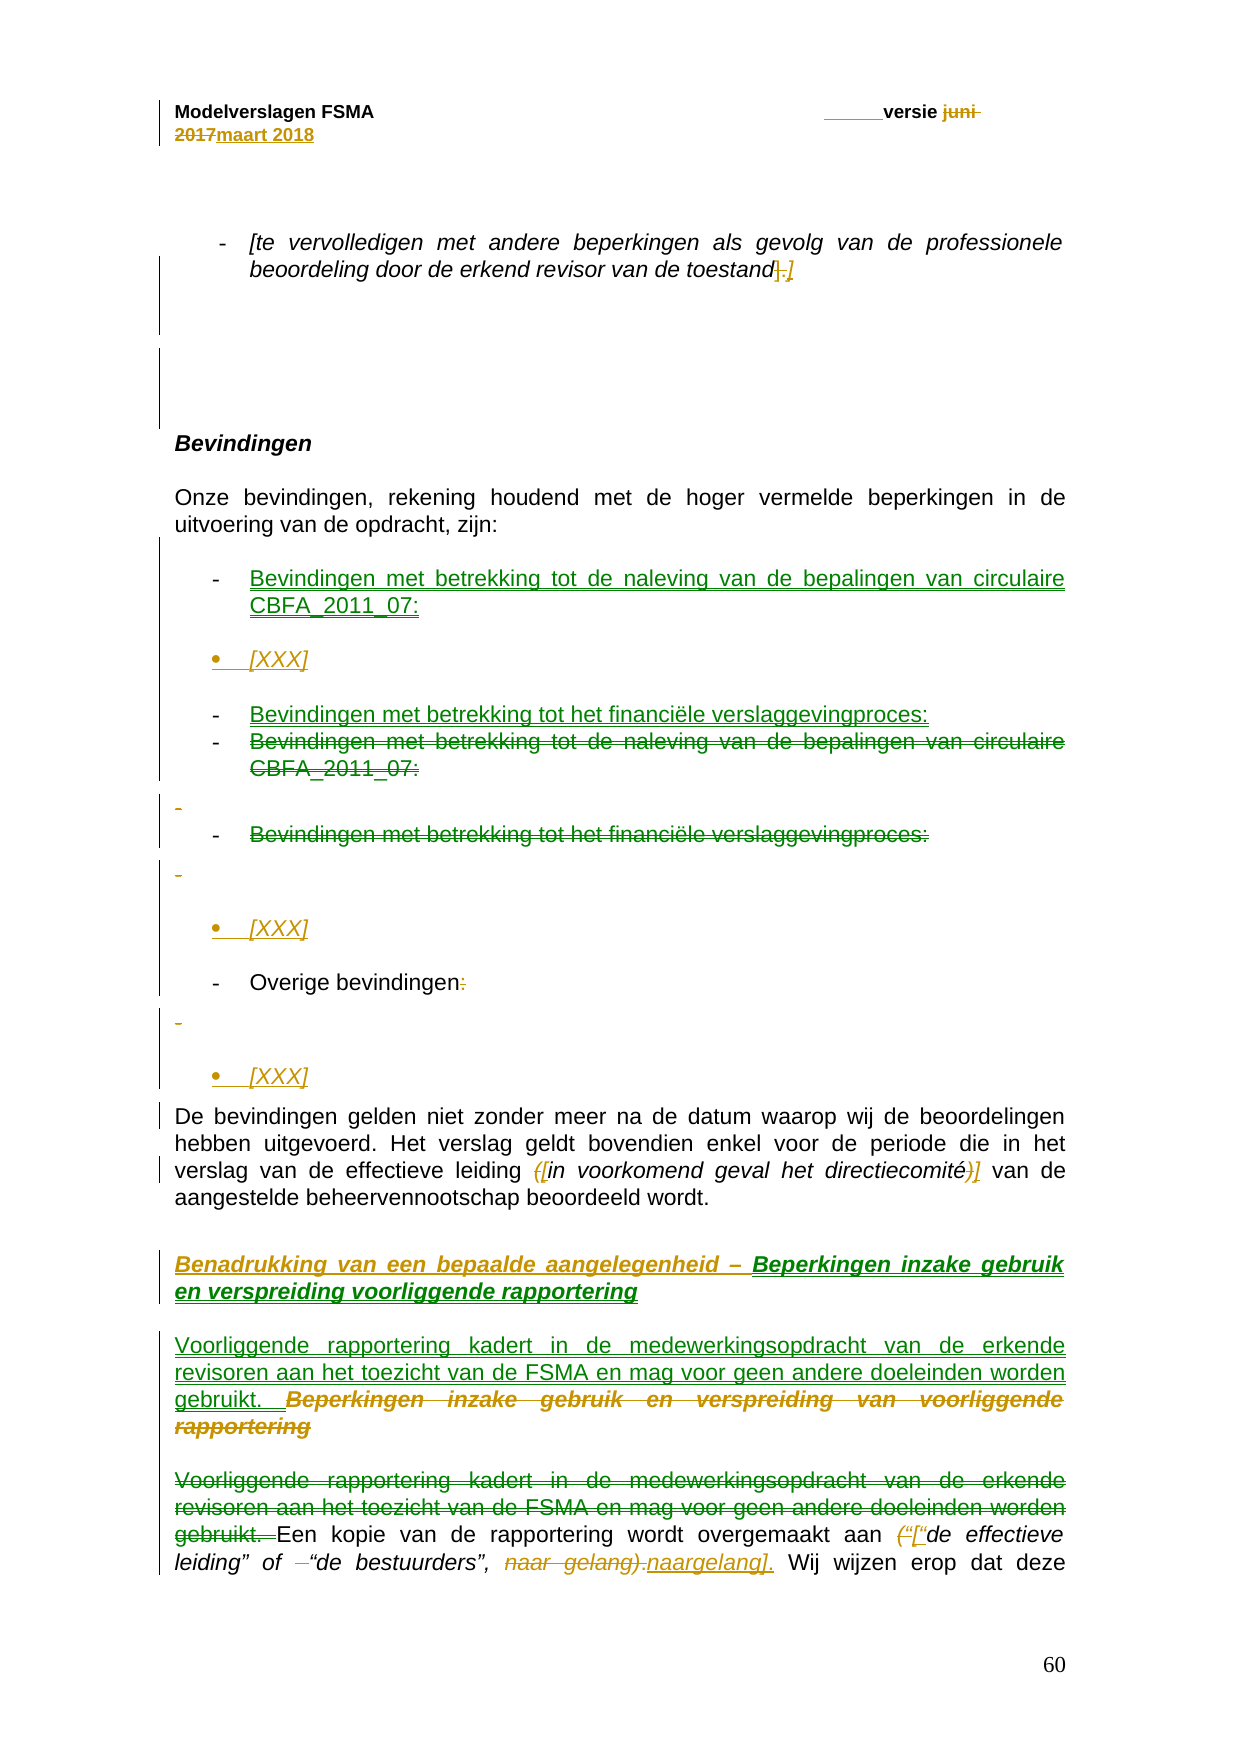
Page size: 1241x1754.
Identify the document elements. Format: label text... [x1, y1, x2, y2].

text Bevindingen [174, 429, 1066, 456]
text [174, 1512, 1066, 1575]
text Onze bevindingen, rekening houdend met de hoger vermelde beperkingen in de uitvoering van de opdracht, zijn: [174, 483, 1066, 537]
list [te vervolledigen met andere beperkingen als gevolg van de professionele beoordeling door de erkend revisor van de toestand [219, 229, 1066, 282]
list Overige bevindingen [212, 969, 1066, 996]
text De bevindingen gelden niet zonder meer na de datum waarop wij de beoordelingen hebben uitgevoerd. Het verslag geldt bovendien enkel voor de periode die in het verslag van de effectieve leiding in voorkomend geval het directiecomité van de aangestelde beheervennootschap beoordeeld wordt. [174, 1102, 1066, 1210]
